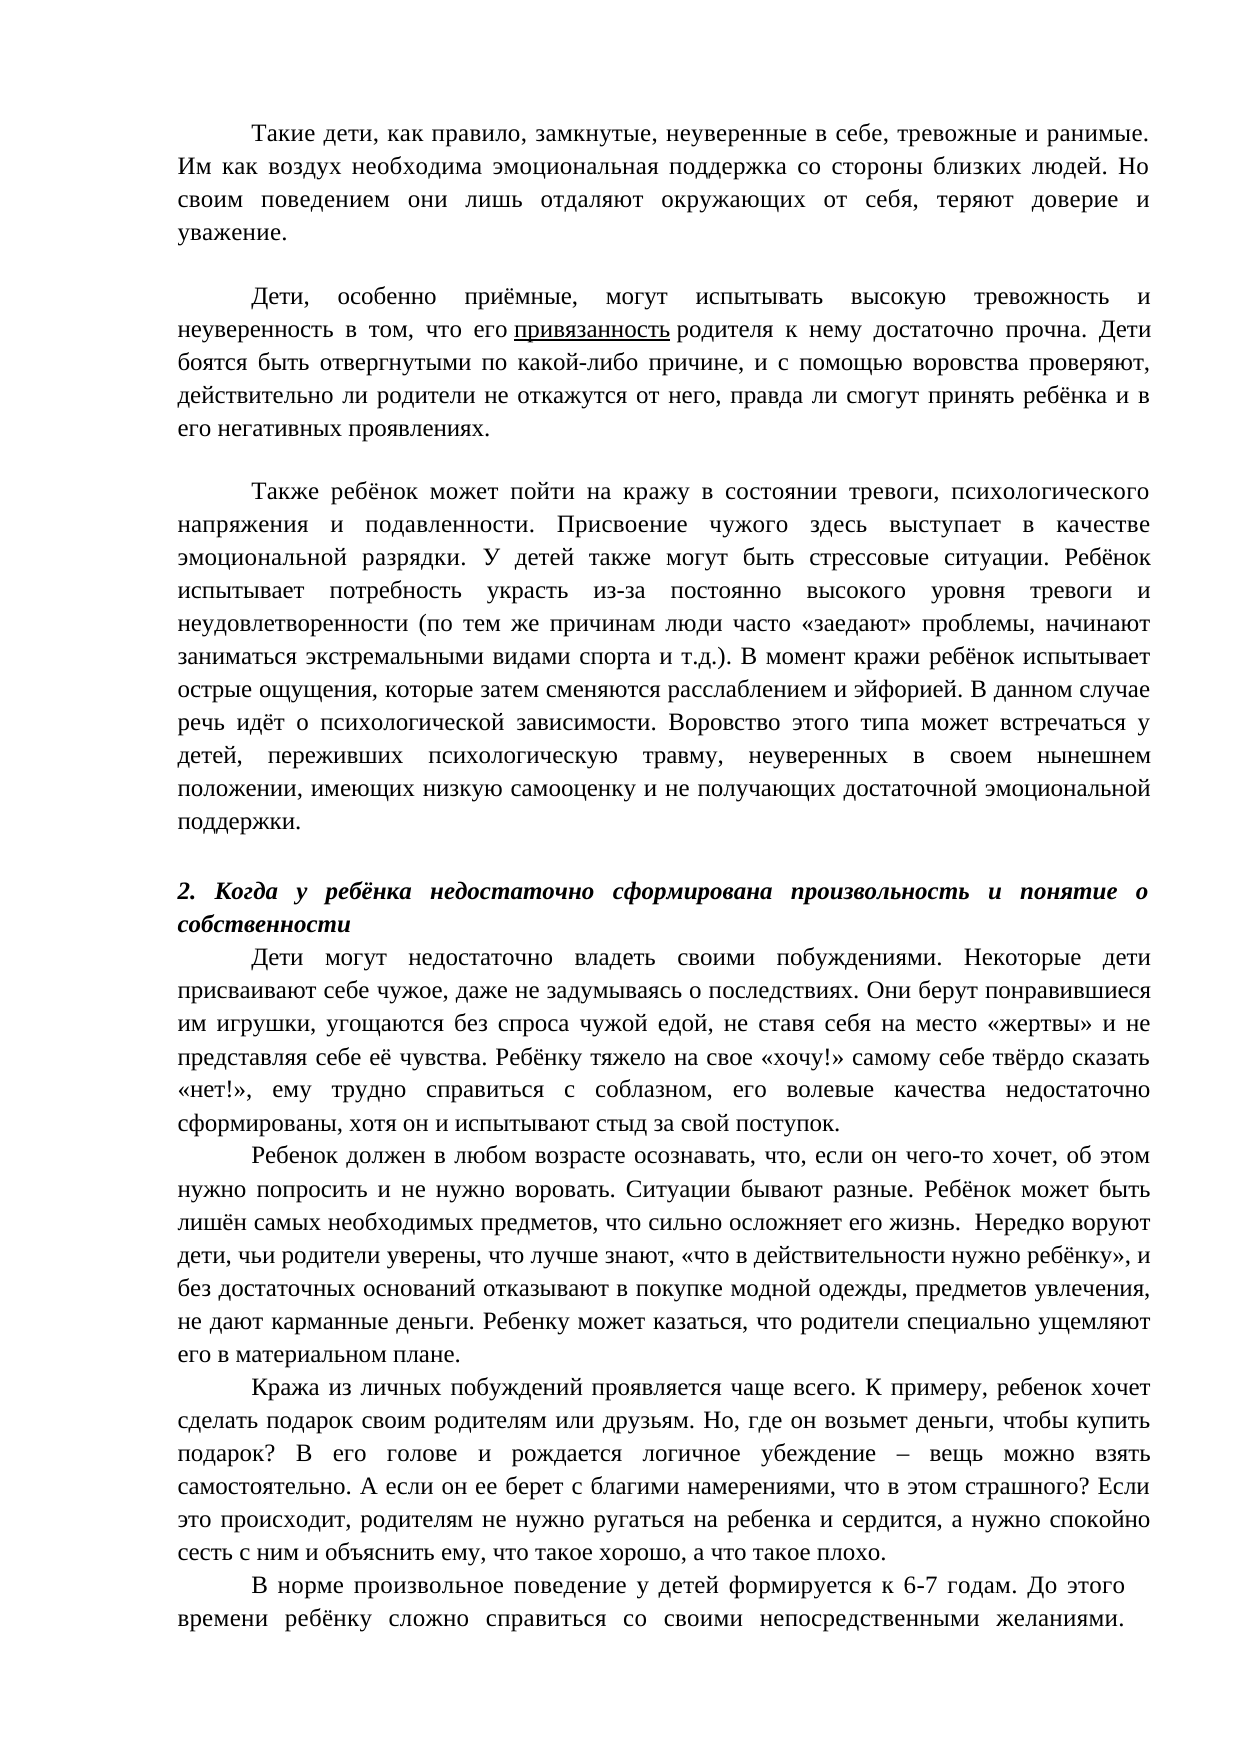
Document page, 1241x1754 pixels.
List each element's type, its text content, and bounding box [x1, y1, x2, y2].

text Кража из личных побуждений проявляется чаще всего. К примеру, ребенок хочет сделать подарок своим родителям или друзьям. Но, где он возьмет деньги, чтобы купить подарок? В его голове и рождается логичное убеждение – вещь можно взять самостоятельно. А если он ее берет с благими намерениями, что в этом страшного? Если это происходит, родителям не нужно ругаться на ребенка и сердится, а нужно спокойно сесть с ним и объяснить ему, что такое хорошо, а что такое плохо. [177, 1372, 1152, 1566]
text Дети могут недостаточно владеть своими побуждениями. Некоторые дети присваивают себе чужое, даже не задумываясь о последствиях. Они берут понравившиеся им игрушки, угощаются без спроса чужой едой, не ставя себя на место «жертвы» и не представляя себе её чувства. Ребёнку тяжело на свое «хочу!» самому себе твёрдо сказать «нет!», ему трудно справиться с соблазном, его волевые качества недостаточно сформированы, хотя он и испытывают стыд за свой поступок. [177, 942, 1152, 1136]
text Такие дети, как правило, замкнутые, неуверенные в себе, тревожные и ранимые. Им как воздух необходима эмоциональная поддержка со стороны близких людей. Но своим поведением они лишь отдаляют окружающих от себя, теряют доверие и уважение. [177, 118, 1152, 246]
text Дети, особенно приёмные, могут испытывать высокую тревожность и неуверенность в том, что его привязанность родителя к нему достаточно прочна. Дети боятся быть отвергнутыми по какой-либо причине, и с помощью воровства проверяют, действительно ли родители не откажутся от него, правда ли смогут принять ребёнка и в его негативных проявлениях. [177, 281, 1152, 442]
text Ребенок должен в любом возрасте осознавать, что, если он чего-то хочет, об этом нужно попросить и не нужно воровать. Ситуации бывают разные. Ребёнок может быть лишён самых необходимых предметов, что сильно осложняет его жизнь. Нередко воруют дети, чьи родители уверены, что лучше знают, «что в действительности нужно ребёнку», и без достаточных оснований отказывают в покупке модной одежды, предметов увлечения, не дают карманные деньги. Ребенку может казаться, что родители специально ущемляют его в материальном плане. [177, 1141, 1152, 1367]
text 2. Когда у ребёнка недостаточно сформирована произвольность и понятие о собственности [177, 876, 1152, 938]
text Также ребёнок может пойти на кражу в состоянии тревоги, психологического напряжения и подавленности. Присвоение чужого здесь выступает в качестве эмоциональной разрядки. У детей также могут быть стрессовые ситуации. Ребёнок испытывает потребность украсть из-за постоянно высокого уровня тревоги и неудовлетворенности (по тем же причинам люди часто «заедают» проблемы, начинают заниматься экстремальными видами спорта и т.д.). В момент кражи ребёнок испытывает острые ощущения, которые затем сменяются расслаблением и эйфорией. В данном случае речь идёт о психологической зависимости. Воровство этого типа может встречаться у детей, переживших психологическую травму, неуверенных в своем нынешнем положении, имеющих низкую самооценку и не получающих достаточной эмоциональной поддержки. [177, 476, 1152, 835]
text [177, 1570, 1127, 1632]
